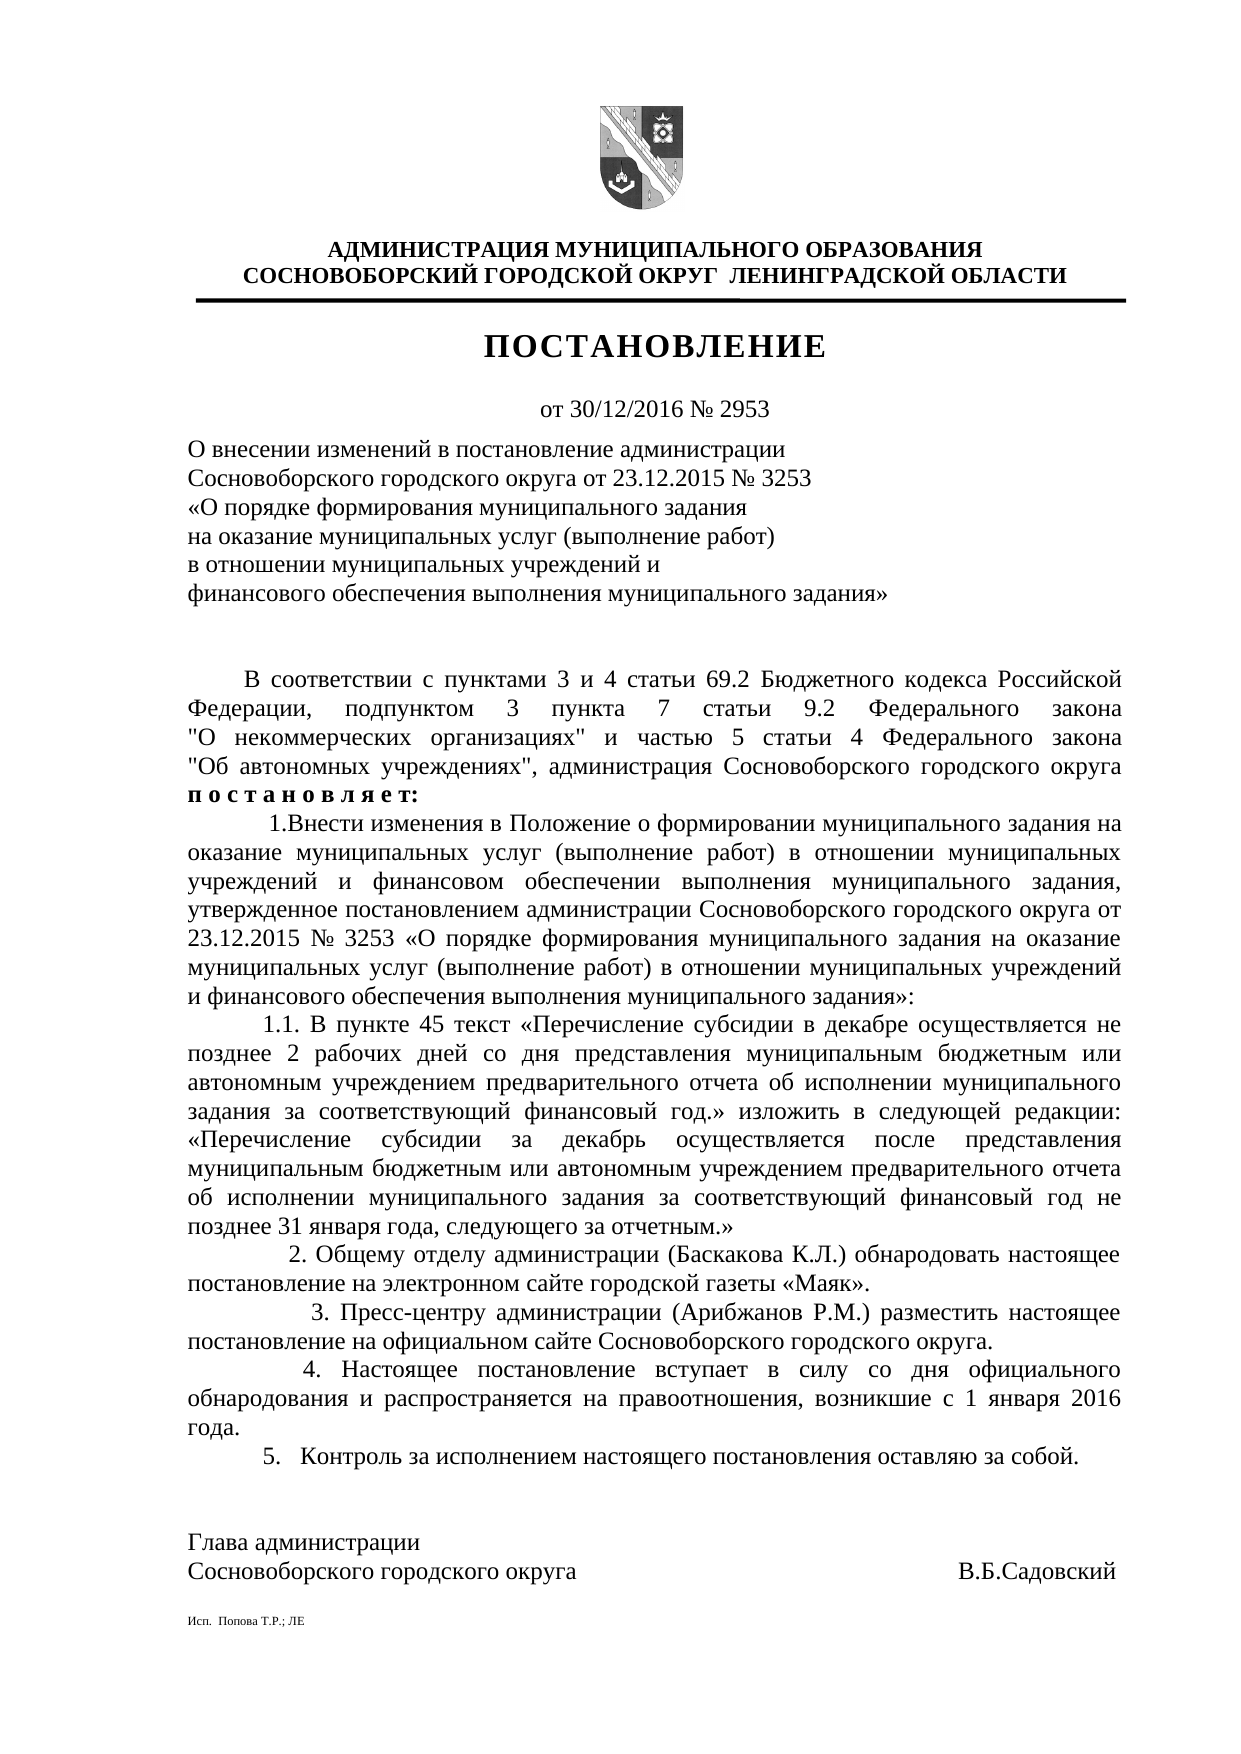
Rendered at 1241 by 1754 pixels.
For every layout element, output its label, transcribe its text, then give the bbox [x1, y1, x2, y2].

text О внесении изменений в постановление администрации [187, 434, 1122, 463]
text 5. Контроль за исполнением настоящего постановления оставляю за собой. [187, 1441, 1122, 1469]
text Сосновоборского городского округа от 23.12.2015 № 3253 [187, 463, 1122, 492]
subtitle постановление [187, 327, 1122, 365]
text Сосновоборского городского округа В.Б.Садовский [187, 1556, 1122, 1584]
text 1.1. В пункте 45 текст «Перечисление субсидии в декабре осуществляется не позднее 2 рабочих дней со дня представления муниципальным бюджетным или автономным учреждением предварительного отчета об исполнении муниципального задания за соответствующий финансовый год.» изложить в следующей редакции: «Перечисление субсидии за декабрь осуществляется после представления муниципальным бюджетным или автономным учреждением предварительного отчета об исполнении муниципального задания за соответствующий финансовый год не позднее 31 января года, следующего за отчетным.» [187, 1009, 1122, 1239]
text В соответствии с пунктами 3 и 4 статьи 69.2 Бюджетного кодекса Российской Федерации, подпунктом 3 пункта 7 статьи 9.2 Федерального закона "О некоммерческих организациях" и частью 5 статьи 4 Федерального закона "Об автономных учреждениях", администрация Сосновоборского городского округа п о с т а н о в л я е т: [187, 664, 1122, 808]
text на оказание муниципальных услуг (выполнение работ) [187, 521, 1122, 549]
text 2. Общему отделу администрации (Баскакова К.Л.) обнародовать настоящее постановление на электронном сайте городской газеты «Маяк». [187, 1239, 1122, 1297]
picture [600, 105, 685, 212]
text 3. Пресс-центру администрации (Арибжанов Р.М.) разместить настоящее постановление на официальном сайте Сосновоборского городского округа. [187, 1297, 1122, 1354]
text финансового обеспечения выполнения муниципального задания» [187, 578, 1122, 607]
text 1.Внести изменения в Положение о формировании муниципального задания на оказание муниципальных услуг (выполнение работ) в отношении муниципальных учреждений и финансовом обеспечении выполнения муниципального задания, утвержденное постановлением администрации Сосновоборского городского округа от 23.12.2015 № 3253 «О порядке формирования муниципального задания на оказание муниципальных услуг (выполнение работ) в отношении муниципальных учреждений и финансового обеспечения выполнения муниципального задания»: [187, 808, 1122, 1009]
text в отношении муниципальных учреждений и [187, 549, 1122, 578]
text Глава администрации [187, 1527, 1122, 1556]
text 4. Настоящее постановление вступает в силу со дня официального обнародования и распространяется на правоотношения, возникшие с 1 января 2016 года. [187, 1354, 1122, 1441]
text «О порядке формирования муниципального задания [187, 492, 1122, 521]
text Исп. Попова Т.Р.; ЛЕ [187, 1613, 1122, 1628]
text от 30/12/2016 № 2953 [187, 394, 1122, 422]
text администрация МУНИЦИПАЛЬНОГО ОБРАЗОВАНИЯ СОСНОВОБОРСКИЙ ГОРОДСКОЙ ОКРУГ ЛЕНИНГРАДСКОЙ ОБЛАСТИ [187, 236, 1122, 288]
